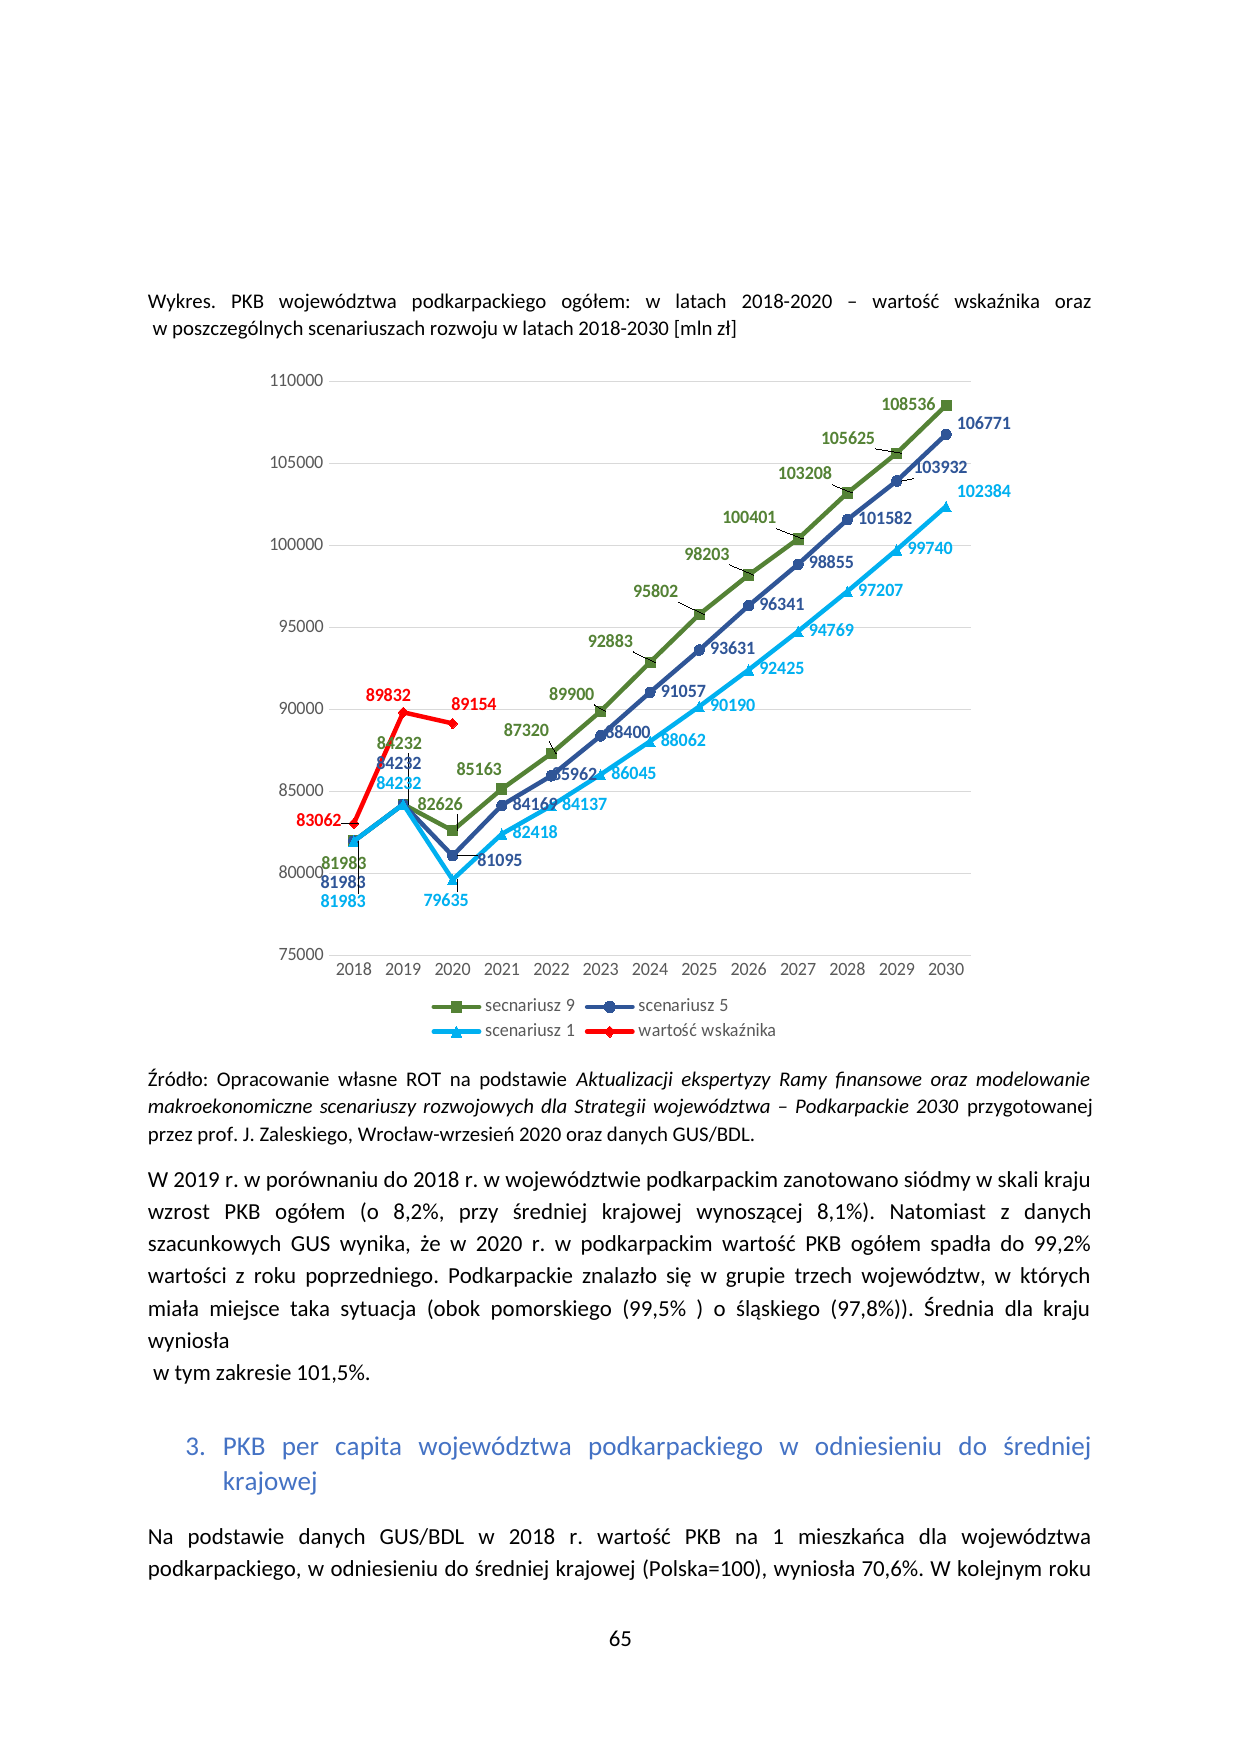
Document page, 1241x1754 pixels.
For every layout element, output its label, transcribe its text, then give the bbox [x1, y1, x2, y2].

text W 2019 r. w porównaniu do 2018 r. w województwie podkarpackim zanotowano siódmy w skali kraju wzrost PKB ogółem (o 8,2%, przy średniej krajowej wynoszącej 8,1%). Natomiast z danych szacunkowych GUS wynika, że w 2020 r. w podkarpackim wartość PKB ogółem spadła do 99,2% wartości z roku poprzedniego. Podkarpackie znalazło się w grupie trzech województw, w których miała miejsce taka sytuacja (obok pomorskiego (99,5% ) o śląskiego (97,8%)). Średnia dla kraju wyniosła w tym zakresie 101,5%. [148, 1165, 1093, 1386]
text Źródło: Opracowanie własne ROT na podstawie Aktualizacji ekspertyzy Ramy finansowe oraz modelowanie makroekonomiczne scenariuszy rozwojowych dla Strategii województwa – Podkarpackie 2030 przygotowanej przez prof. J. Zaleskiego, Wrocław-wrzesień 2020 oraz danych GUS/BDL. [148, 1066, 1093, 1146]
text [148, 1522, 1093, 1582]
subtitle PKB per capita województwa podkarpackiego w odniesieniu do średniej krajowej [185, 1429, 1093, 1498]
text Wykres. PKB województwa podkarpackiego ogółem: w latach 2018-2020 – wartość wskaźnika oraz w poszczególnych scenariuszach rozwoju w latach 2018-2030 [mln zł] [148, 288, 1093, 341]
